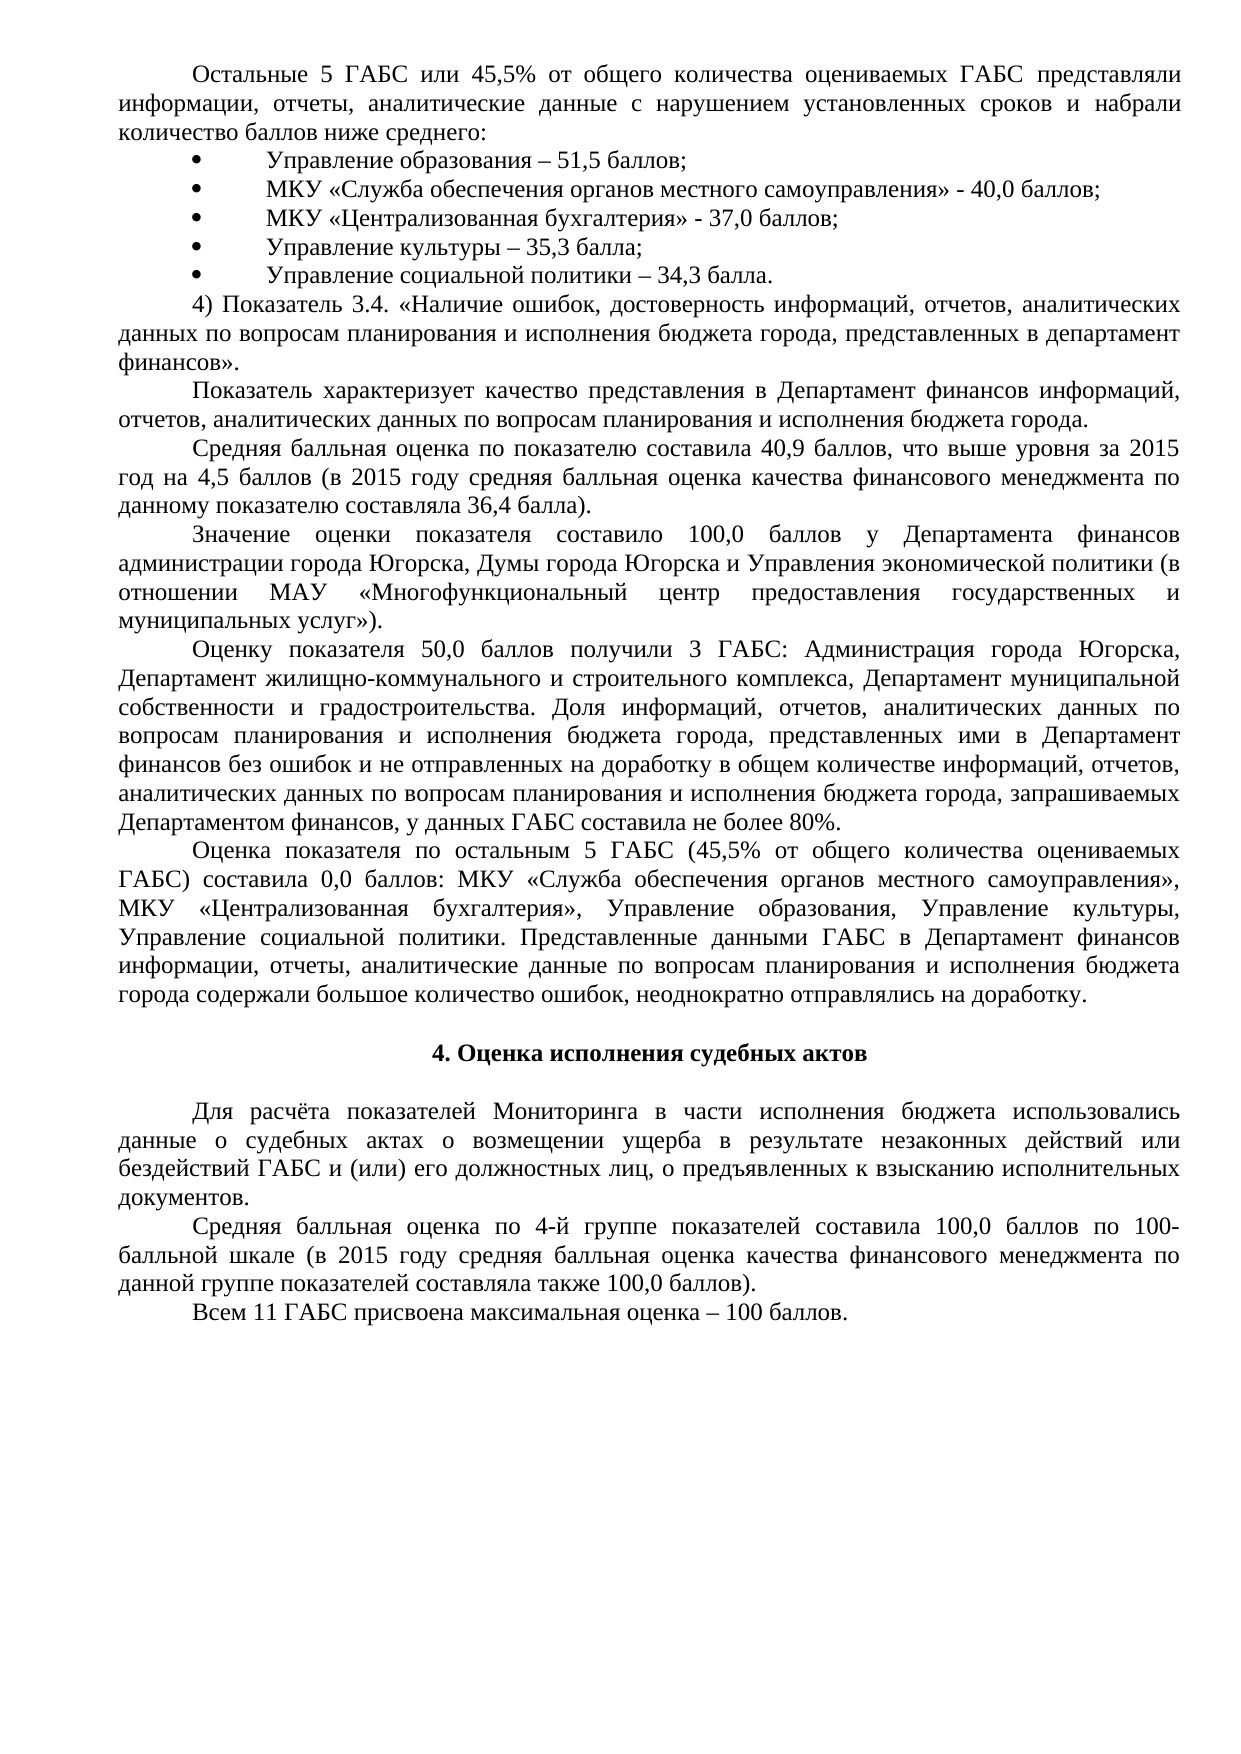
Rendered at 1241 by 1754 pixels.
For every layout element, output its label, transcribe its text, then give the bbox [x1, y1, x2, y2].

list МКУ «Служба обеспечения органов местного самоуправления» - 40,0 баллов; [118, 174, 1181, 203]
text 4) Показатель 3.4. «Наличие ошибок, достоверность информаций, отчетов, аналитических данных по вопросам планирования и исполнения бюджета города, представленных в департамент финансов». [118, 289, 1181, 375]
text 4. Оценка исполнения судебных актов [118, 1038, 1181, 1067]
list Управление образования – 51,5 баллов; [118, 145, 1181, 174]
list МКУ «Централизованная бухгалтерия» - 37,0 баллов; [118, 203, 1181, 232]
text Для расчёта показателей Мониторинга в части исполнения бюджета использовались данные о судебных актах о возмещении ущерба в результате незаконных действий или бездействий ГАБС и (или) его должностных лиц, о предъявленных к взысканию исполнительных документов. [118, 1096, 1181, 1211]
text Средняя балльная оценка по 4-й группе показателей составила 100,0 баллов по 100-балльной шкале (в 2015 году средняя балльная оценка качества финансового менеджмента по данной группе показателей составляла также 100,0 баллов). [118, 1211, 1181, 1297]
text Оценку показателя 50,0 баллов получили 3 ГАБС: Администрация города Югорска, Департамент жилищно-коммунального и строительного комплекса, Департамент муниципальной собственности и градостроительства. Доля информаций, отчетов, аналитических данных по вопросам планирования и исполнения бюджета города, представленных ими в Департамент финансов без ошибок и не отправленных на доработку в общем количестве информаций, отчетов, аналитических данных по вопросам планирования и исполнения бюджета города, запрашиваемых Департаментом финансов, у данных ГАБС составила не более 80%. [118, 634, 1181, 835]
text Оценка показателя по остальным 5 ГАБС (45,5% от общего количества оцениваемых ГАБС) составила 0,0 баллов: МКУ «Служба обеспечения органов местного самоуправления», МКУ «Централизованная бухгалтерия», Управление образования, Управление культуры, Управление социальной политики. Представленные данными ГАБС в Департамент финансов информации, отчеты, аналитические данные по вопросам планирования и исполнения бюджета города содержали большое количество ошибок, неоднократно отправлялись на доработку. [118, 835, 1181, 1008]
text Остальные 5 ГАБС или 45,5% от общего количества оцениваемых ГАБС представляли информации, отчеты, аналитические данные с нарушением установленных сроков и набрали количество баллов ниже среднего: [118, 59, 1181, 145]
text Показатель характеризует качество представления в Департамент финансов информаций, отчетов, аналитических данных по вопросам планирования и исполнения бюджета города. [118, 375, 1181, 433]
text Значение оценки показателя составило 100,0 баллов у Департамента финансов администрации города Югорска, Думы города Югорска и Управления экономической политики (в отношении МАУ «Многофункциональный центр предоставления государственных и муниципальных услуг»). [118, 519, 1181, 634]
text Средняя балльная оценка по показателю составила 40,9 баллов, что выше уровня за 2015 год на 4,5 баллов (в 2015 году средняя балльная оценка качества финансового менеджмента по данному показателю составляла 36,4 балла). [118, 433, 1181, 519]
list Управление культуры – 35,3 балла; [118, 232, 1181, 260]
text Всем 11 ГАБС присвоена максимальная оценка – 100 баллов. [118, 1297, 1181, 1326]
list Управление социальной политики – 34,3 балла. [118, 260, 1181, 289]
